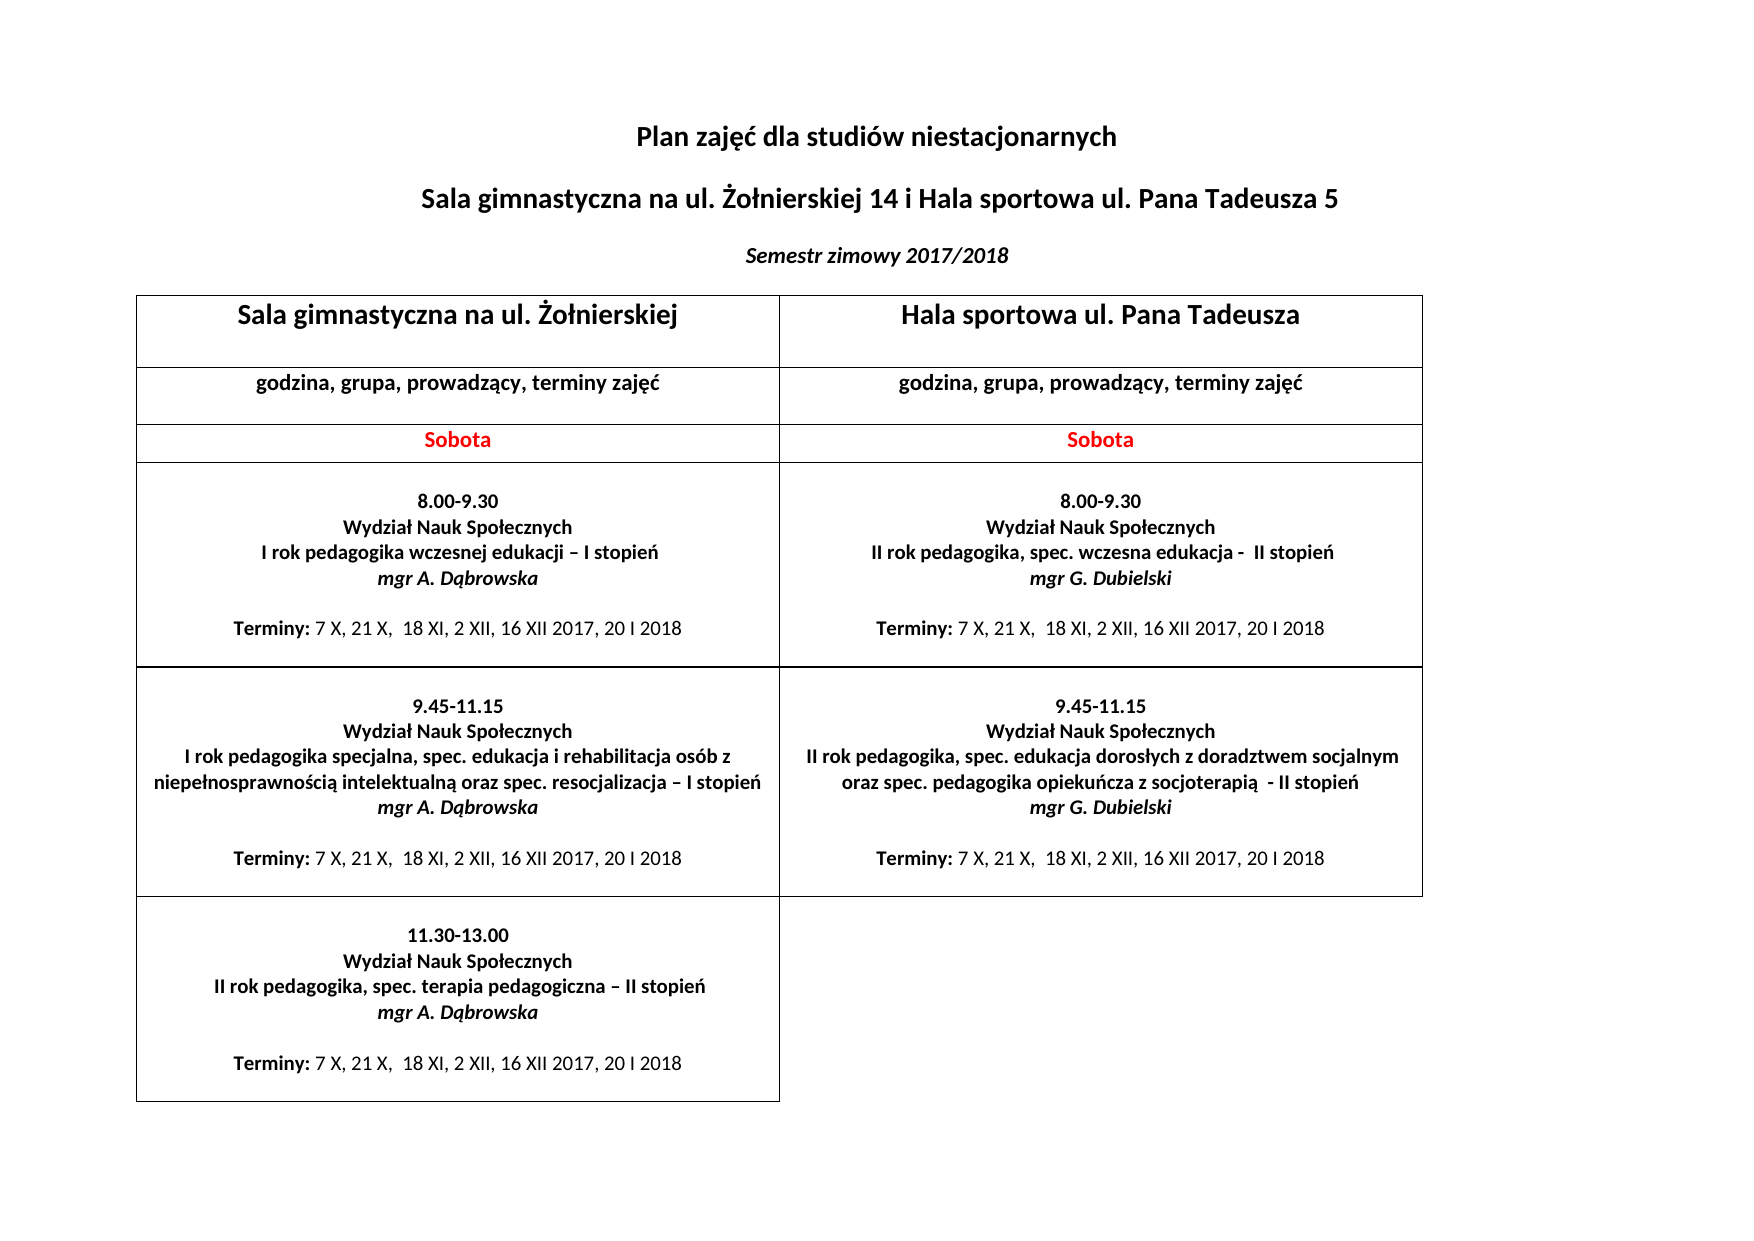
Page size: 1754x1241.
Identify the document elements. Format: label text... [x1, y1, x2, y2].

text Plan zajęć dla studiów niestacjonarnych [148, 118, 1606, 154]
table_header Hala sportowa ul. Pana Tadeusza [780, 296, 1422, 367]
table_cell 8.00-9.30 Wydział Nauk Społecznych II rok pedagogika, spec. wczesna edukacja - II stopień mgr G. Dubielski Terminy: 7 X, 21 X, 18 XI, 2 XII, 16 XII 2017, 20 I 2018 [780, 463, 1422, 666]
table_cell godzina, grupa, prowadzący, terminy zajęć [137, 368, 779, 424]
text Semestr zimowy 2017/2018 [148, 242, 1606, 270]
table_cell 8.00-9.30 Wydział Nauk Społecznych I rok pedagogika wczesnej edukacji – I stopień mgr A. Dąbrowska Terminy: 7 X, 21 X, 18 XI, 2 XII, 16 XII 2017, 20 I 2018 [137, 463, 779, 666]
table_cell Sobota [780, 425, 1422, 462]
table_cell Sobota [137, 425, 779, 462]
table_cell 9.45-11.15 Wydział Nauk Społecznych I rok pedagogika specjalna, spec. edukacja i rehabilitacja osób z niepełnosprawnością intelektualną oraz spec. resocjalizacja – I stopień mgr A. Dąbrowska Terminy: 7 X, 21 X, 18 XI, 2 XII, 16 XII 2017, 20 I 2018 [137, 668, 779, 896]
text Sala gimnastyczna na ul. Żołnierskiej 14 i Hala sportowa ul. Pana Tadeusza 5 [148, 180, 1606, 216]
table_cell 9.45-11.15 Wydział Nauk Społecznych II rok pedagogika, spec. edukacja dorosłych z doradztwem socjalnym oraz spec. pedagogika opiekuńcza z socjoterapią - II stopień mgr G. Dubielski Terminy: 7 X, 21 X, 18 XI, 2 XII, 16 XII 2017, 20 I 2018 [780, 668, 1422, 896]
table_cell 11.30-13.00 Wydział Nauk Społecznych II rok pedagogika, spec. terapia pedagogiczna – II stopień mgr A. Dąbrowska Terminy: 7 X, 21 X, 18 XI, 2 XII, 16 XII 2017, 20 I 2018 [137, 897, 779, 1101]
table_cell godzina, grupa, prowadzący, terminy zajęć [780, 368, 1422, 424]
table_header Sala gimnastyczna na ul. Żołnierskiej [137, 296, 779, 367]
